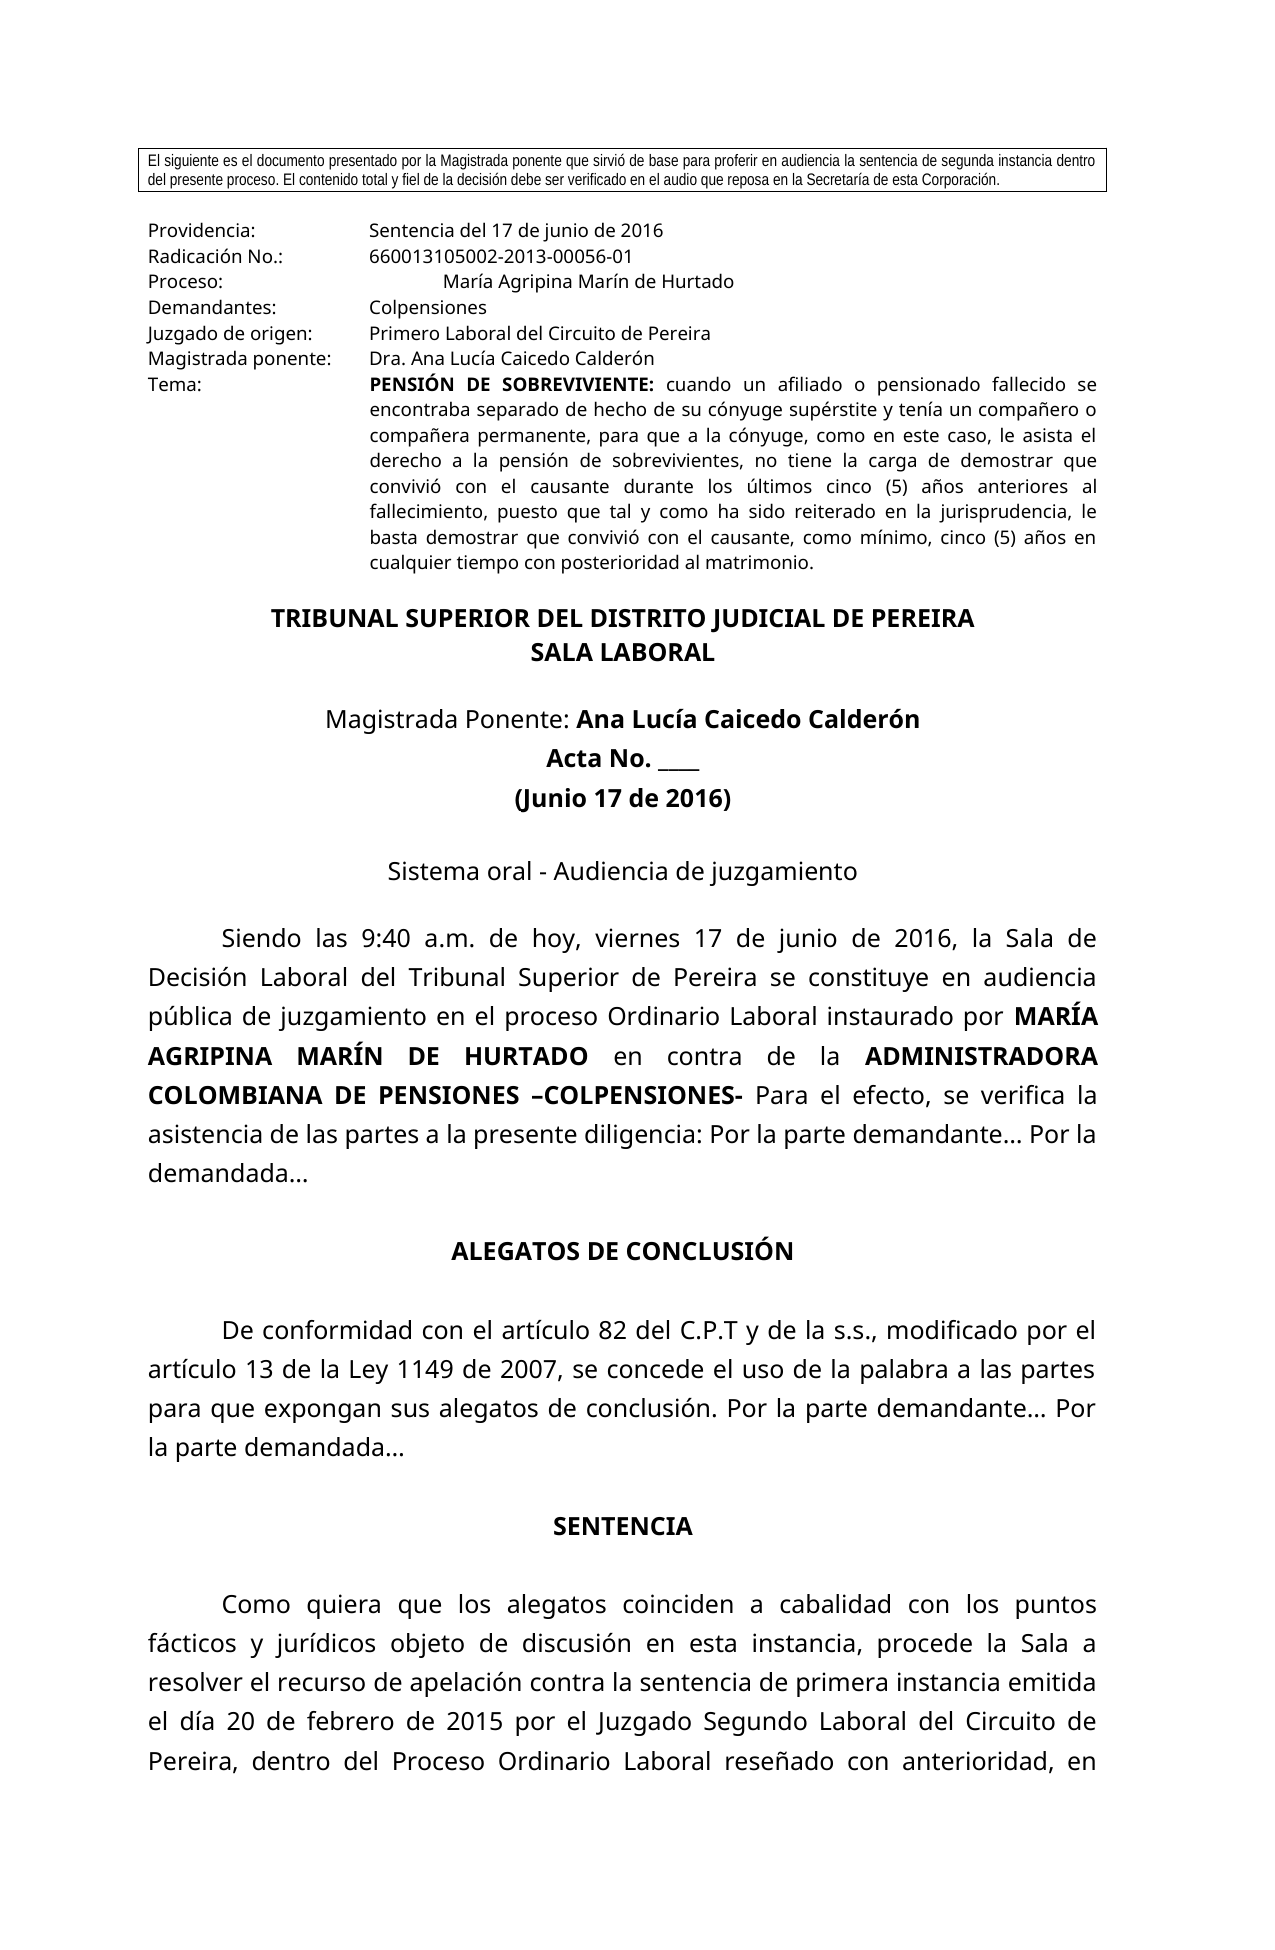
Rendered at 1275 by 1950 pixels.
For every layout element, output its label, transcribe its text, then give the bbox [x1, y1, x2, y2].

text Providencia: Sentencia del 17 de junio de 2016 [148, 218, 1098, 243]
subtitle Sistema oral - Audiencia de juzgamiento [148, 853, 1098, 887]
text Acta No. ____ [148, 741, 1098, 775]
subtitle SALA LABORAL [148, 635, 1098, 669]
text TRIBUNAL SUPERIOR DEL DISTRITO JUDICIAL DE PEREIRA [148, 601, 1098, 635]
text Proceso: María Agripina Marín de Hurtado [148, 269, 1098, 294]
text De conformidad con el artículo 82 del C.P.T y de la s.s., modificado por el artículo 13 de la Ley 1149 de 2007, se concede el uso de la palabra a las partes para que expongan sus alegatos de conclusión. Por la parte demandante… Por la parte demandada… [148, 1312, 1098, 1464]
text (Junio 17 de 2016) [148, 780, 1098, 814]
text Juzgado de origen: Primero Laboral del Circuito de Pereira [148, 320, 1098, 345]
text Tema: PENSIÓN DE SOBREVIVIENTE: cuando un afiliado o pensionado fallecido se encontraba separado de hecho de su cónyuge supérstite y tenía un compañero o compañera permanente, para que a la cónyuge, como en este caso, le asista el derecho a la pensión de sobrevivientes, no tiene la carga de demostrar que convivió con el causante durante los últimos cinco (5) años anteriores al fallecimiento, puesto que tal y como ha sido reiterado en la jurisprudencia, le basta demostrar que convivió con el causante, como mínimo, cinco (5) años en cualquier tiempo con posterioridad al matrimonio. [148, 371, 1098, 575]
text Demandantes: Colpensiones [148, 294, 1098, 320]
text Magistrada ponente: Dra. Ana Lucía Caicedo Calderón [148, 345, 1098, 371]
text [148, 1586, 1098, 1777]
text Magistrada Ponente: Ana Lucía Caicedo Calderón [148, 702, 1098, 736]
text Alegatos de conclusión [148, 1234, 1098, 1268]
text SENTENCIA [148, 1508, 1098, 1542]
text El siguiente es el documento presentado por la Magistrada ponente que sirvió de base para proferir en audiencia la sentencia de segunda instancia dentro del presente proceso. El contenido total y fiel de la decisión debe ser verificado en el audio que reposa en la Secretaría de esta Corporación. [139, 149, 1106, 191]
text Siendo las 9:40 a.m. de hoy, viernes 17 de junio de 2016, la Sala de Decisión Laboral del Tribunal Superior de Pereira se constituye en audiencia pública de juzgamiento en el proceso Ordinario Laboral instaurado por MARÍA AGRIPINA MARÍN DE HURTADO en contra de la ADMINISTRADORA COLOMBIANA DE PENSIONES –COLPENSIONES- Para el efecto, se verifica la asistencia de las partes a la presente diligencia: Por la parte demandante… Por la demandada… [148, 921, 1098, 1190]
text Radicación No.: 660013105002-2013-00056-01 [148, 243, 1098, 269]
